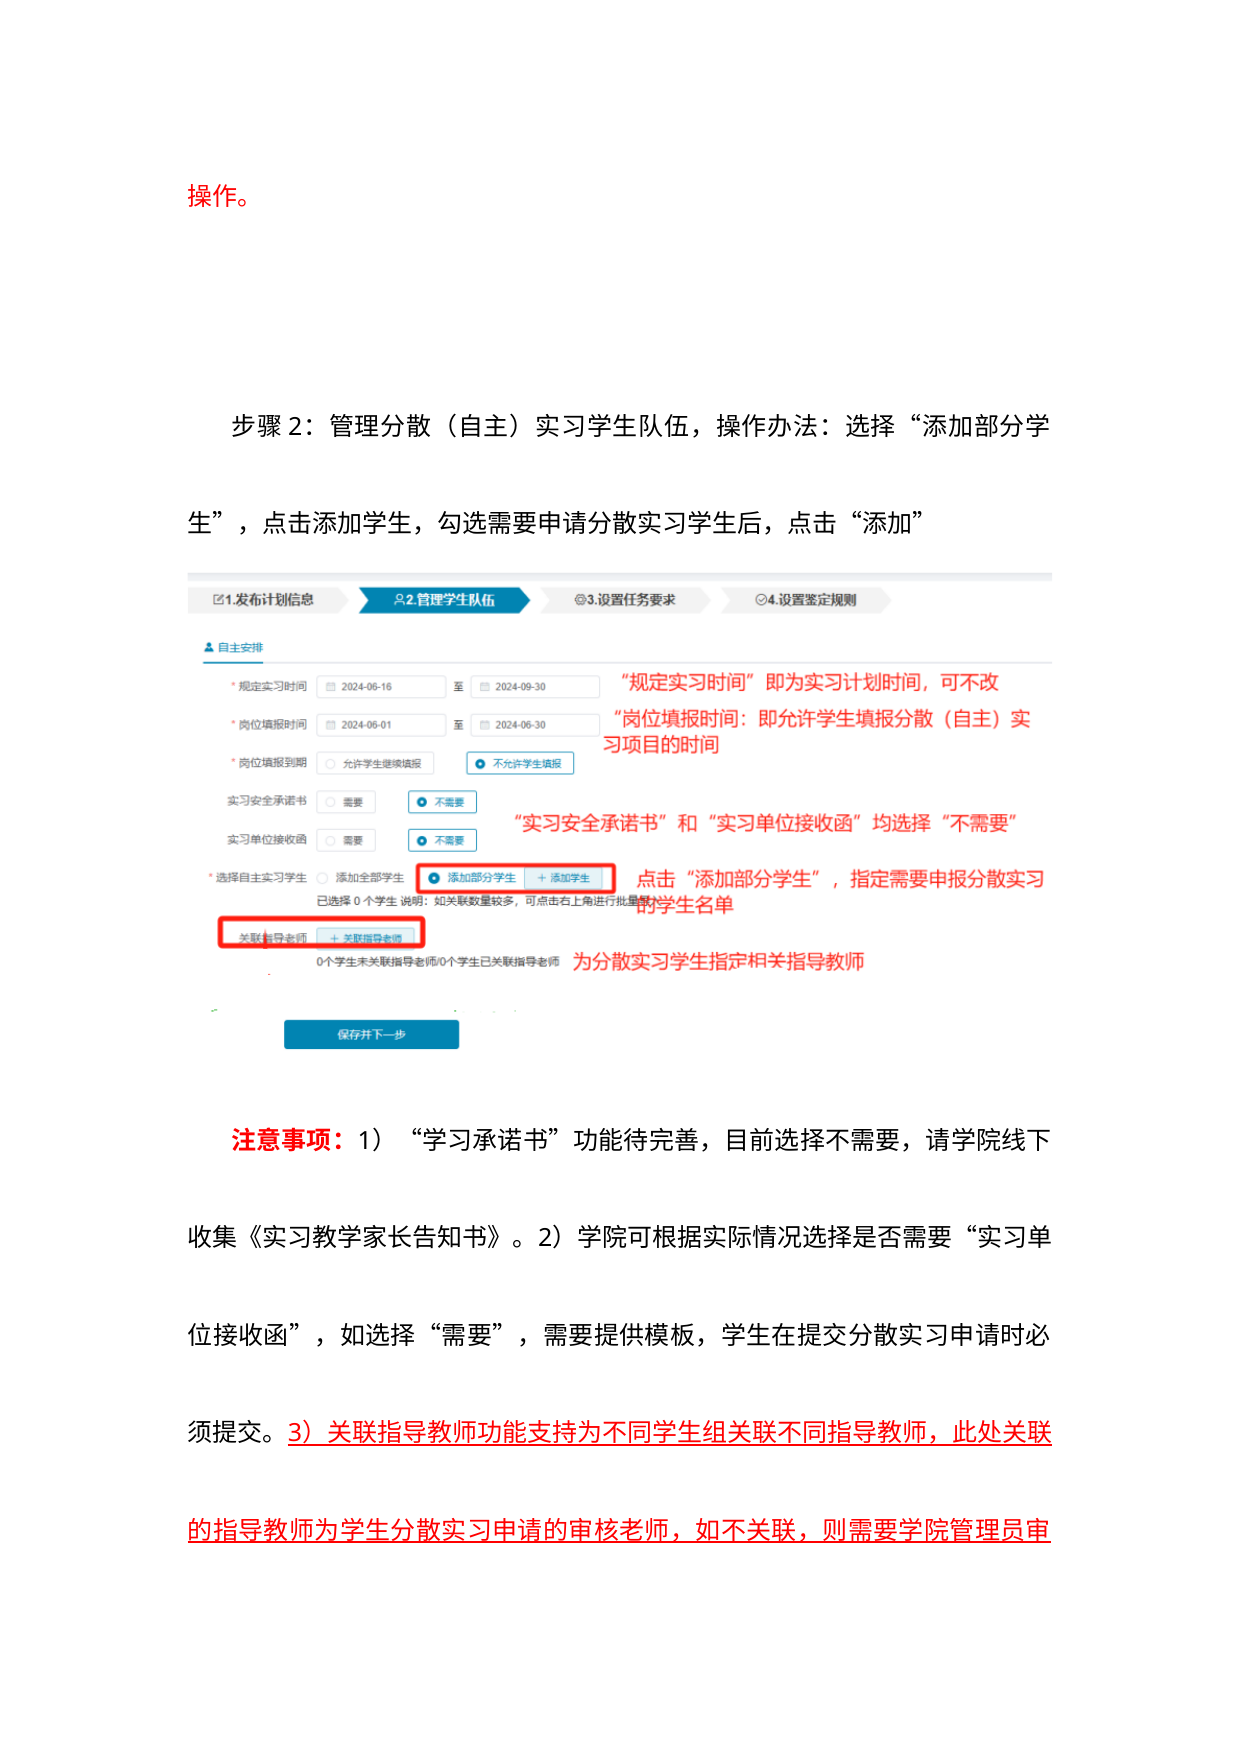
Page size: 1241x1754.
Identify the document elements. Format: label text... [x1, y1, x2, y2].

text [187, 162, 1053, 227]
text 步骤2：管理分散（自主）实习学生队伍，操作办法：选择“添加部分学生”，点击添加学生，勾选需要申请分散实习学生后，点击“添加” [187, 392, 1053, 554]
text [187, 1106, 1053, 1561]
picture [187, 572, 1053, 1071]
